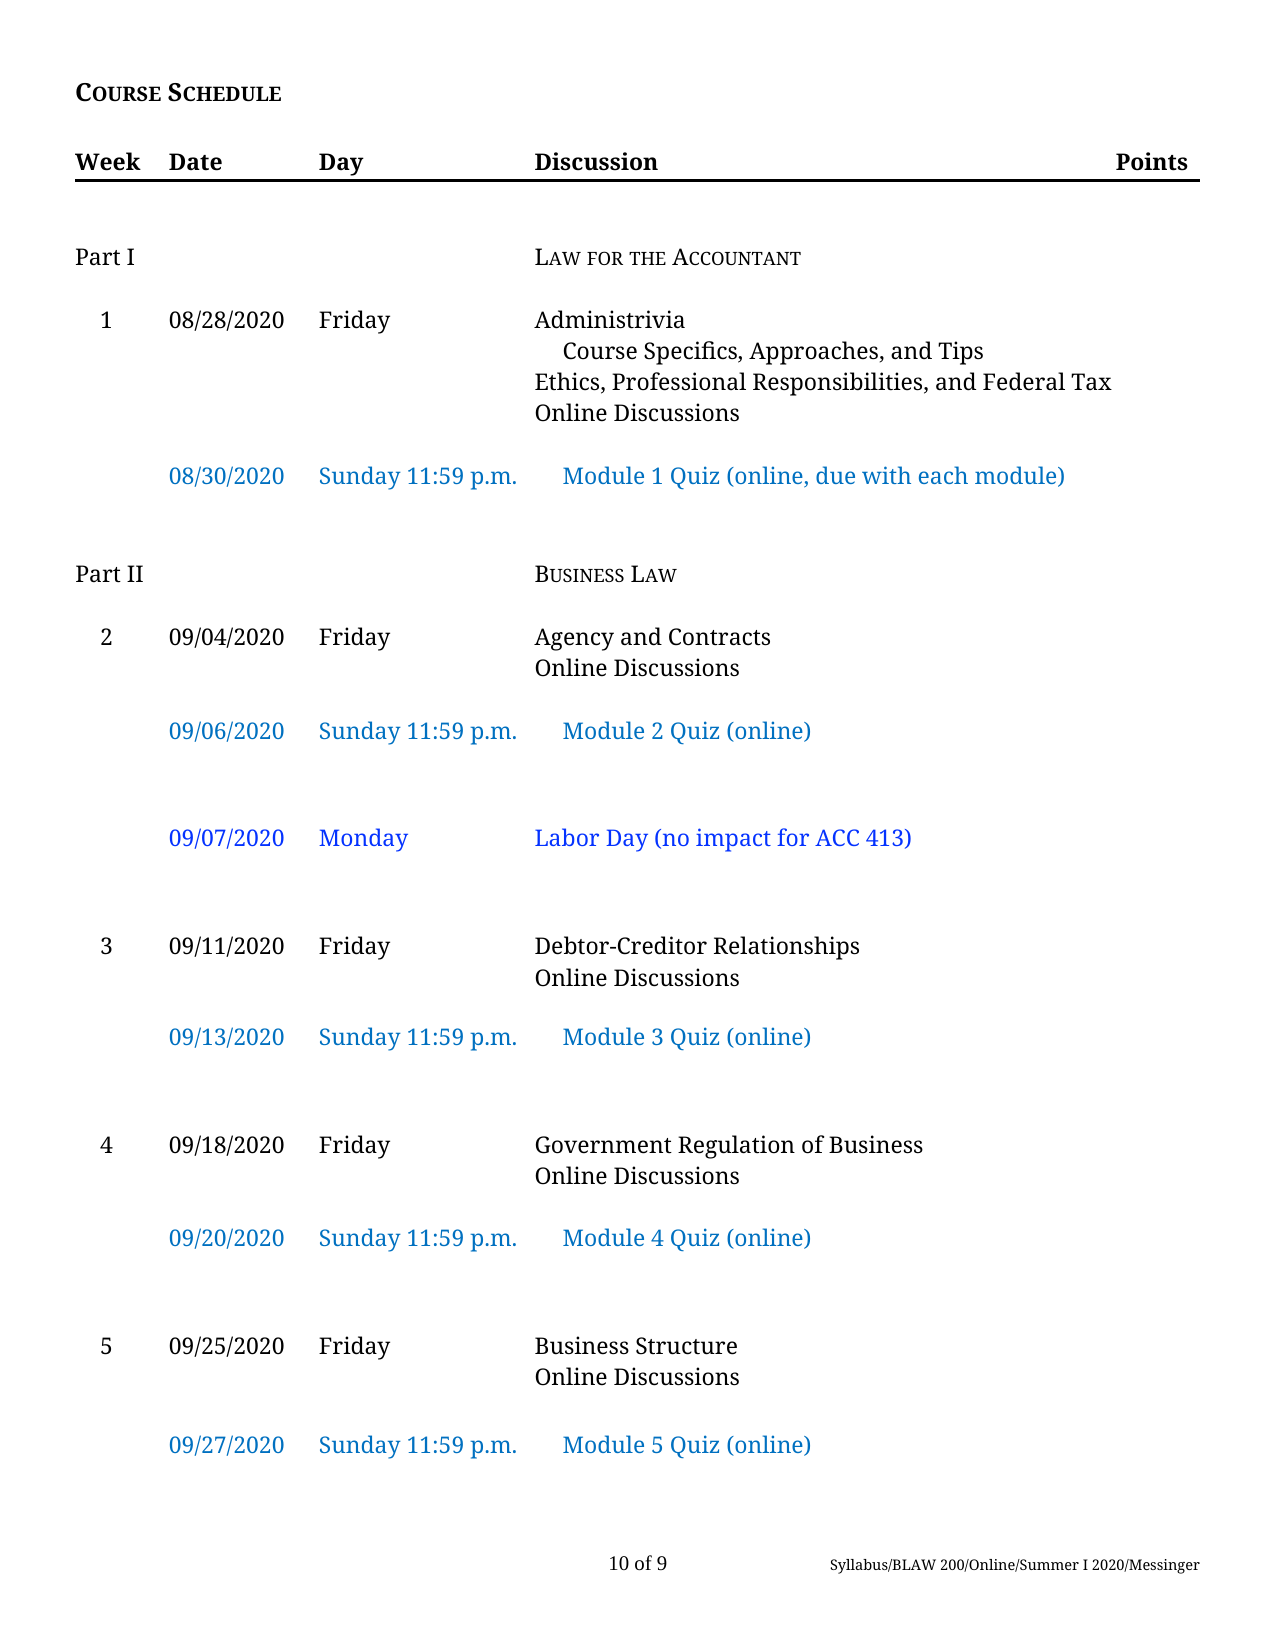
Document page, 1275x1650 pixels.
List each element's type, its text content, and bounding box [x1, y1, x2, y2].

text 09/20/2020 Sunday 11:59 p.m. Module 4 Quiz (online) [75, 1222, 1200, 1253]
text Course Specifics, Approaches, and Tips [75, 335, 1200, 366]
text 2 09/04/2020 Friday Agency and Contracts [75, 621, 1200, 652]
text 5 09/25/2020 Friday Business Structure [75, 1330, 1200, 1361]
text Online Discussions [75, 397, 1200, 429]
text 4 09/18/2020 Friday Government Regulation of Business [75, 1128, 1200, 1160]
text 08/30/2020 Sunday 11:59 p.m. Module 1 Quiz (online, due with each module) [75, 460, 1200, 491]
text Online Discussions [75, 1160, 1200, 1191]
text 3 09/11/2020 Friday Debtor-Creditor Relationships [75, 930, 1200, 961]
text 09/06/2020 Sunday 11:59 p.m. Module 2 Quiz (online) [75, 714, 1200, 746]
text Online Discussions [75, 652, 1200, 683]
text Online Discussions [75, 961, 1200, 993]
text 09/13/2020 Sunday 11:59 p.m. Module 3 Quiz (online) [75, 1021, 1200, 1052]
text 09/27/2020 Sunday 11:59 p.m. Module 5 Quiz (online) [75, 1428, 1200, 1460]
text 09/07/2020 Monday Labor Day (no impact for ACC 413) [75, 822, 1200, 854]
text Course Schedule [75, 75, 1200, 109]
text Week Date Day Discussion Points [75, 145, 1200, 179]
text Online Discussions [75, 1361, 1200, 1393]
text Part II Business Law [75, 558, 1200, 589]
text 1 08/28/2020 Friday Administrivia [75, 304, 1200, 335]
text Part I Law for the Accountant [75, 241, 1200, 272]
text Ethics, Professional Responsibilities, and Federal Tax [75, 366, 1200, 397]
